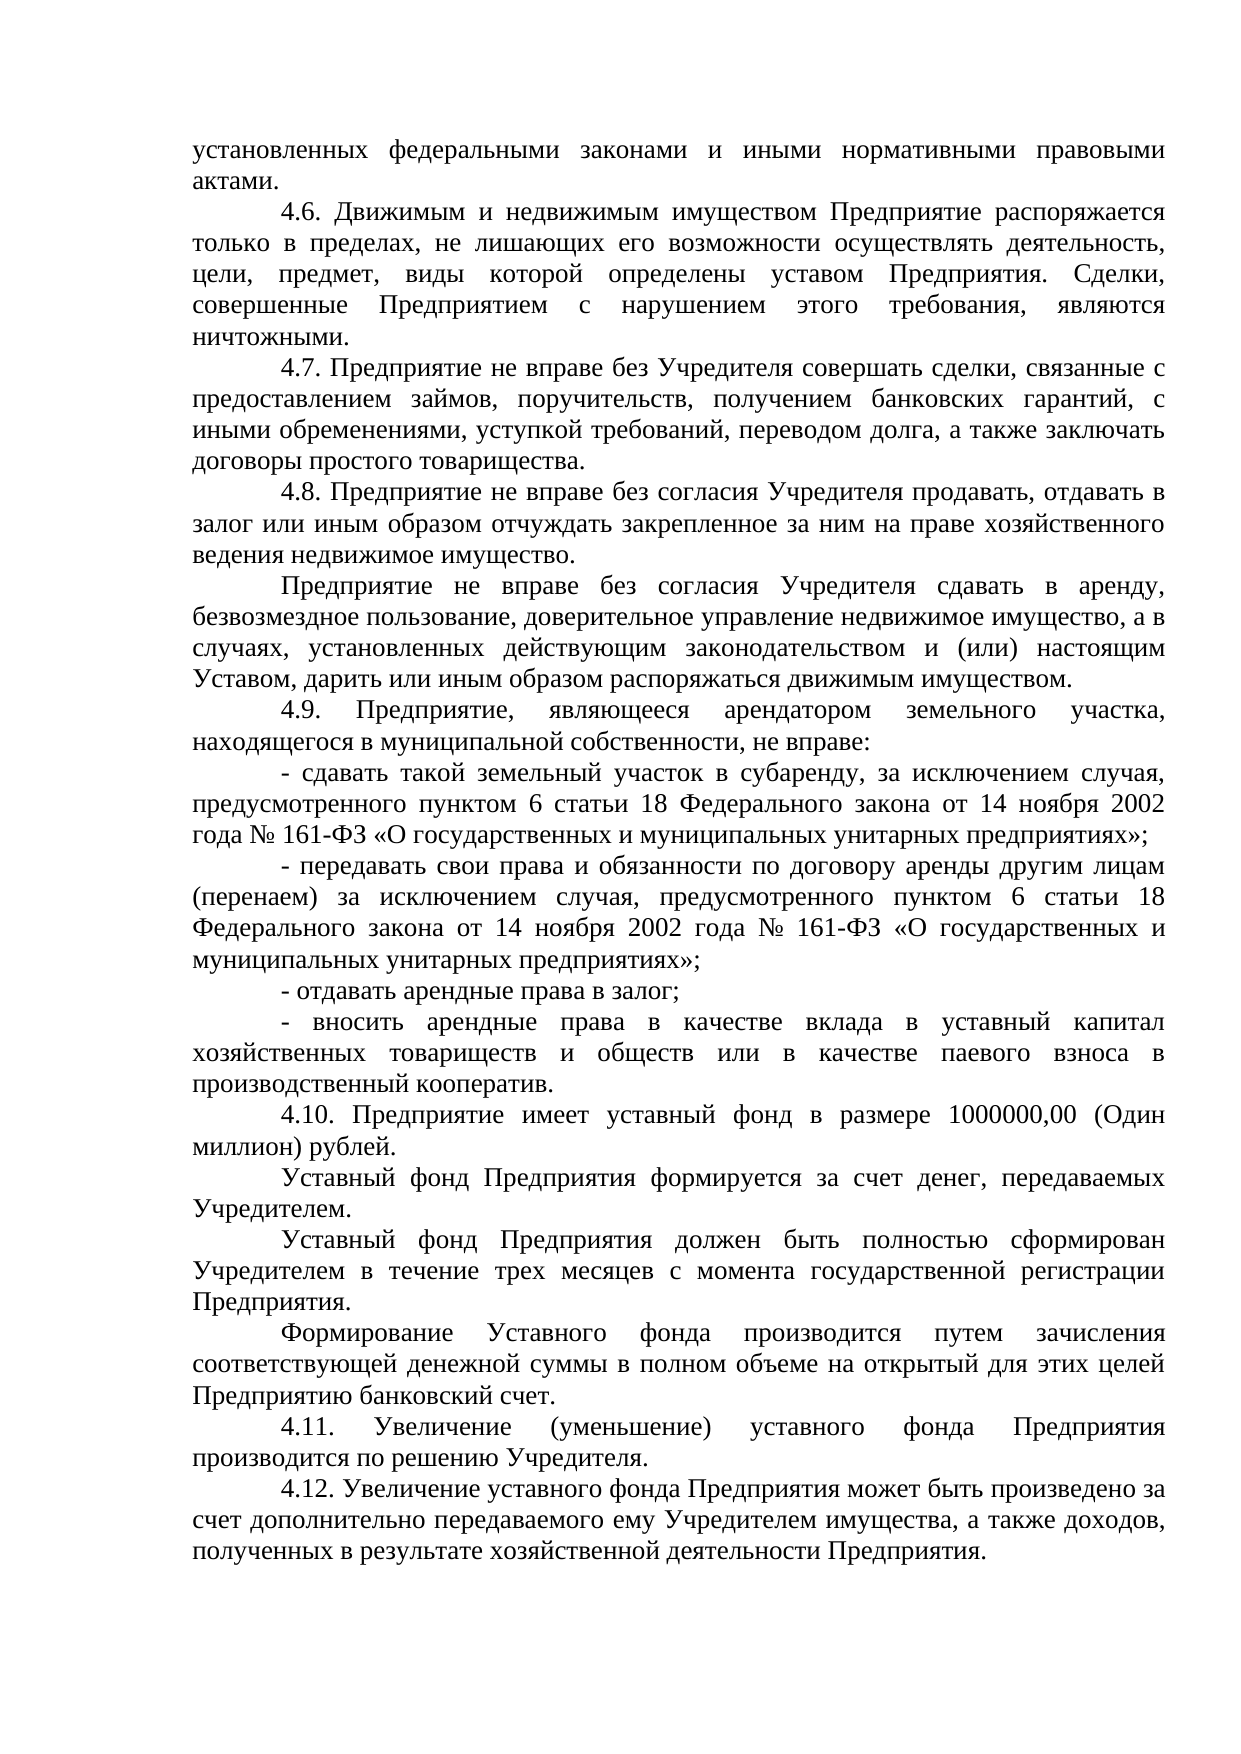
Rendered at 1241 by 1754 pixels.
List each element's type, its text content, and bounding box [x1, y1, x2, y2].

text - сдавать такой земельный участок в субаренду, за исключением случая, предусмотренного пунктом 6 статьи 18 Федерального закона от 14 ноября 2002 года № 161-ФЗ «О государственных и муниципальных унитарных предприятиях»; [192, 756, 1167, 849]
text 4.9. Предприятие, являющееся арендатором земельного участка, находящегося в муниципальной собственности, не вправе: [192, 693, 1167, 756]
text - вносить арендные права в качестве вклада в уставный капитал хозяйственных товариществ и обществ или в качестве паевого взноса в производственный кооператив. [192, 1005, 1167, 1098]
text Формирование Уставного фонда производится путем зачисления соответствующей денежной суммы в полном объеме на открытый для этих целей Предприятию банковский счет. [192, 1316, 1167, 1410]
text - передавать свои права и обязанности по договору аренды другим лицам (перенаем) за исключением случая, предусмотренного пунктом 6 статьи 18 Федерального закона от 14 ноября 2002 года № 161-ФЗ «О государственных и муниципальных унитарных предприятиях»; [192, 849, 1167, 974]
text 4.10. Предприятие имеет уставный фонд в размере 1000000,00 (Один миллион) рублей. [192, 1098, 1167, 1161]
text Уставный фонд Предприятия должен быть полностью сформирован Учредителем в течение трех месяцев с момента государственной регистрации Предприятия. [192, 1223, 1167, 1316]
text 4.7. Предприятие не вправе без Учредителя совершать сделки, связанные с предоставлением займов, поручительств, получением банковских гарантий, с иными обременениями, уступкой требований, переводом долга, а также заключать договоры простого товарищества. [192, 351, 1167, 476]
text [192, 133, 1167, 195]
text 4.8. Предприятие не вправе без согласия Учредителя продавать, отдавать в залог или иным образом отчуждать закрепленное за ним на праве хозяйственного ведения недвижимое имущество. [192, 476, 1167, 569]
text 4.12. Увеличение уставного фонда Предприятия может быть произведено за счет дополнительно передаваемого ему Учредителем имущества, а также доходов, полученных в результате хозяйственной деятельности Предприятия. [192, 1472, 1167, 1566]
text Предприятие не вправе без согласия Учредителя сдавать в аренду, безвозмездное пользование, доверительное управление недвижимое имущество, а в случаях, установленных действующим законодательством и (или) настоящим Уставом, дарить или иным образом распоряжаться движимым имуществом. [192, 569, 1167, 693]
text 4.11. Увеличение (уменьшение) уставного фонда Предприятия производится по решению Учредителя. [192, 1410, 1167, 1472]
text Уставный фонд Предприятия формируется за счет денег, передаваемых Учредителем. [192, 1161, 1167, 1223]
text 4.6. Движимым и недвижимым имуществом Предприятие распоряжается только в пределах, не лишающих его возможности осуществлять деятельность, цели, предмет, виды которой определены уставом Предприятия. Сделки, совершенные Предприятием с нарушением этого требования, являются ничтожными. [192, 195, 1167, 351]
text - отдавать арендные права в залог; [192, 974, 1167, 1005]
